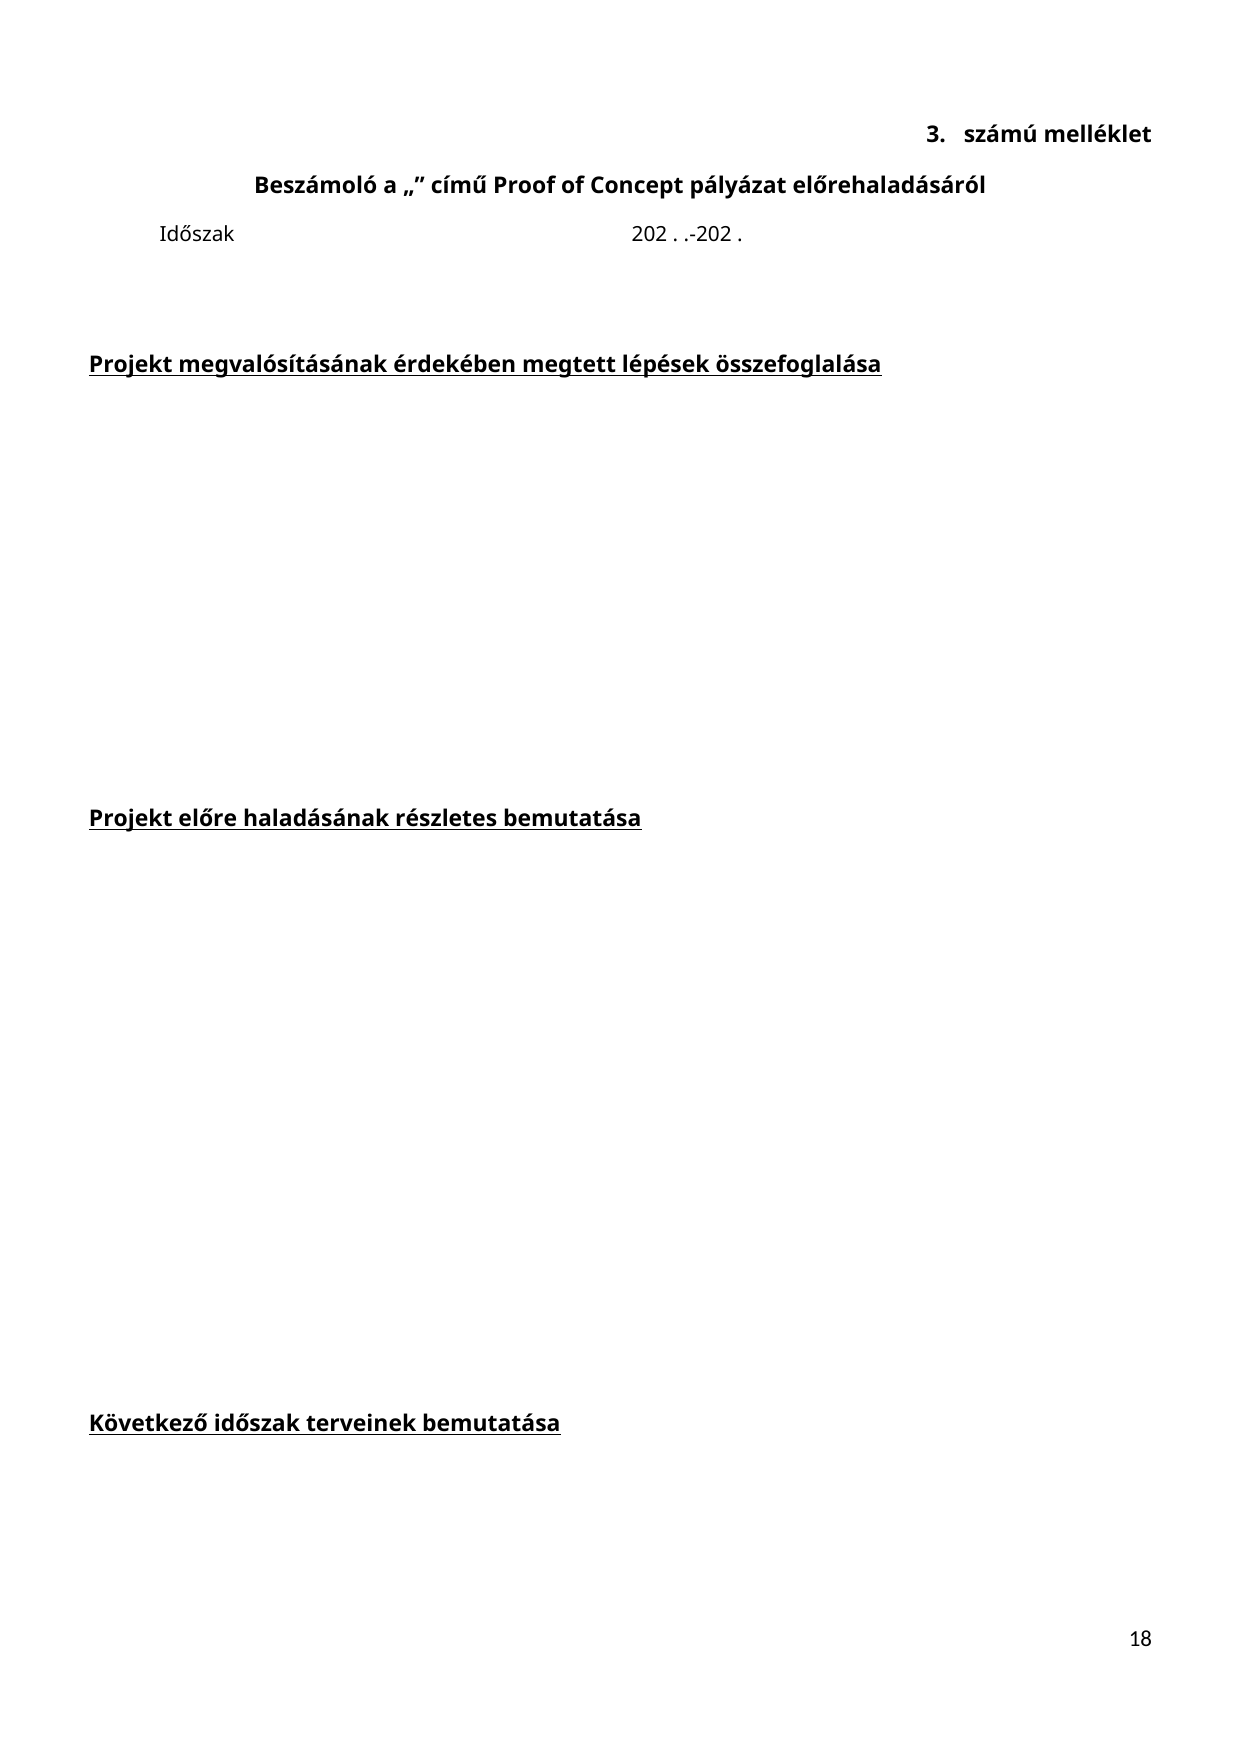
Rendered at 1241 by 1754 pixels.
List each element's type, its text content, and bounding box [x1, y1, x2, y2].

text Következő időszak terveinek bemutatása [89, 1407, 1152, 1438]
table_header 202 . .-202 . [620, 219, 1092, 247]
text Beszámoló a „” című Proof of Concept pályázat előrehaladásáról [89, 169, 1152, 200]
list számú melléklet [126, 118, 1152, 149]
table_header Időszak [148, 219, 620, 247]
text Projekt megvalósításának érdekében megtett lépések összefoglalása [89, 348, 1152, 379]
text Projekt előre haladásának részletes bemutatása [89, 802, 1152, 833]
